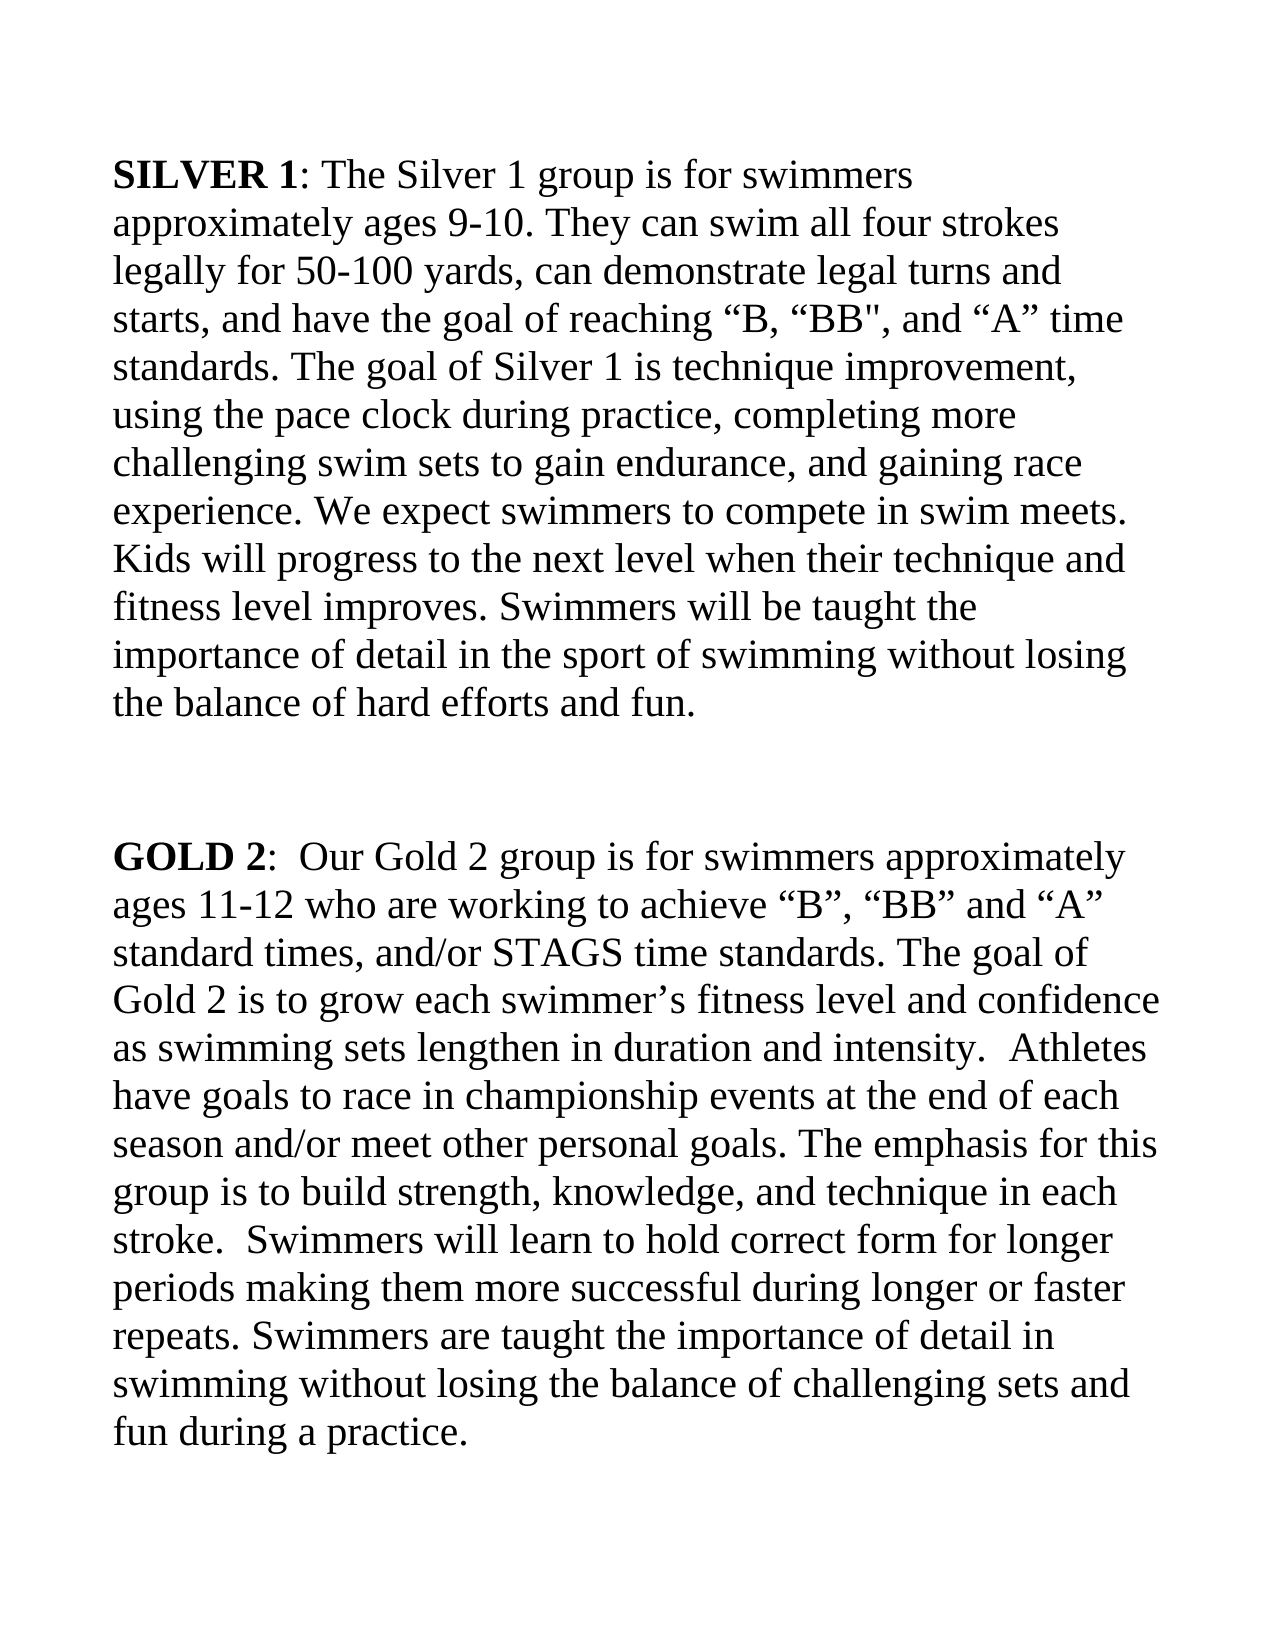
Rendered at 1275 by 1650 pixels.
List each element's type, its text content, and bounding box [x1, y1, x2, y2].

text GOLD 2: Our Gold 2 group is for swimmers approximately ages 11-12 who are working to achieve “B”, “BB” and “A” standard times, and/or STAGS time standards. The goal of Gold 2 is to grow each swimmer’s fitness level and confidence as swimming sets lengthen in duration and intensity. Athletes have goals to race in championship events at the end of each season and/or meet other personal goals. The emphasis for this group is to build strength, knowledge, and technique in each stroke. Swimmers will learn to hold correct form for longer periods making them more successful during longer or faster repeats. Swimmers are taught the importance of detail in swimming without losing the balance of challenging sets and fun during a practice. [112, 831, 1162, 1454]
text SILVER 1: The Silver 1 group is for swimmers approximately ages 9-10. They can swim all four strokes legally for 50-100 yards, can demonstrate legal turns and starts, and have the goal of reaching “B, “BB", and “A” time standards. The goal of Silver 1 is technique improvement, using the pace clock during practice, completing more challenging swim sets to gain endurance, and gaining race experience. We expect swimmers to compete in swim meets. Kids will progress to the next level when their technique and fitness level improves. Swimmers will be taught the importance of detail in the sport of swimming without losing the balance of hard efforts and fun. [112, 150, 1162, 725]
